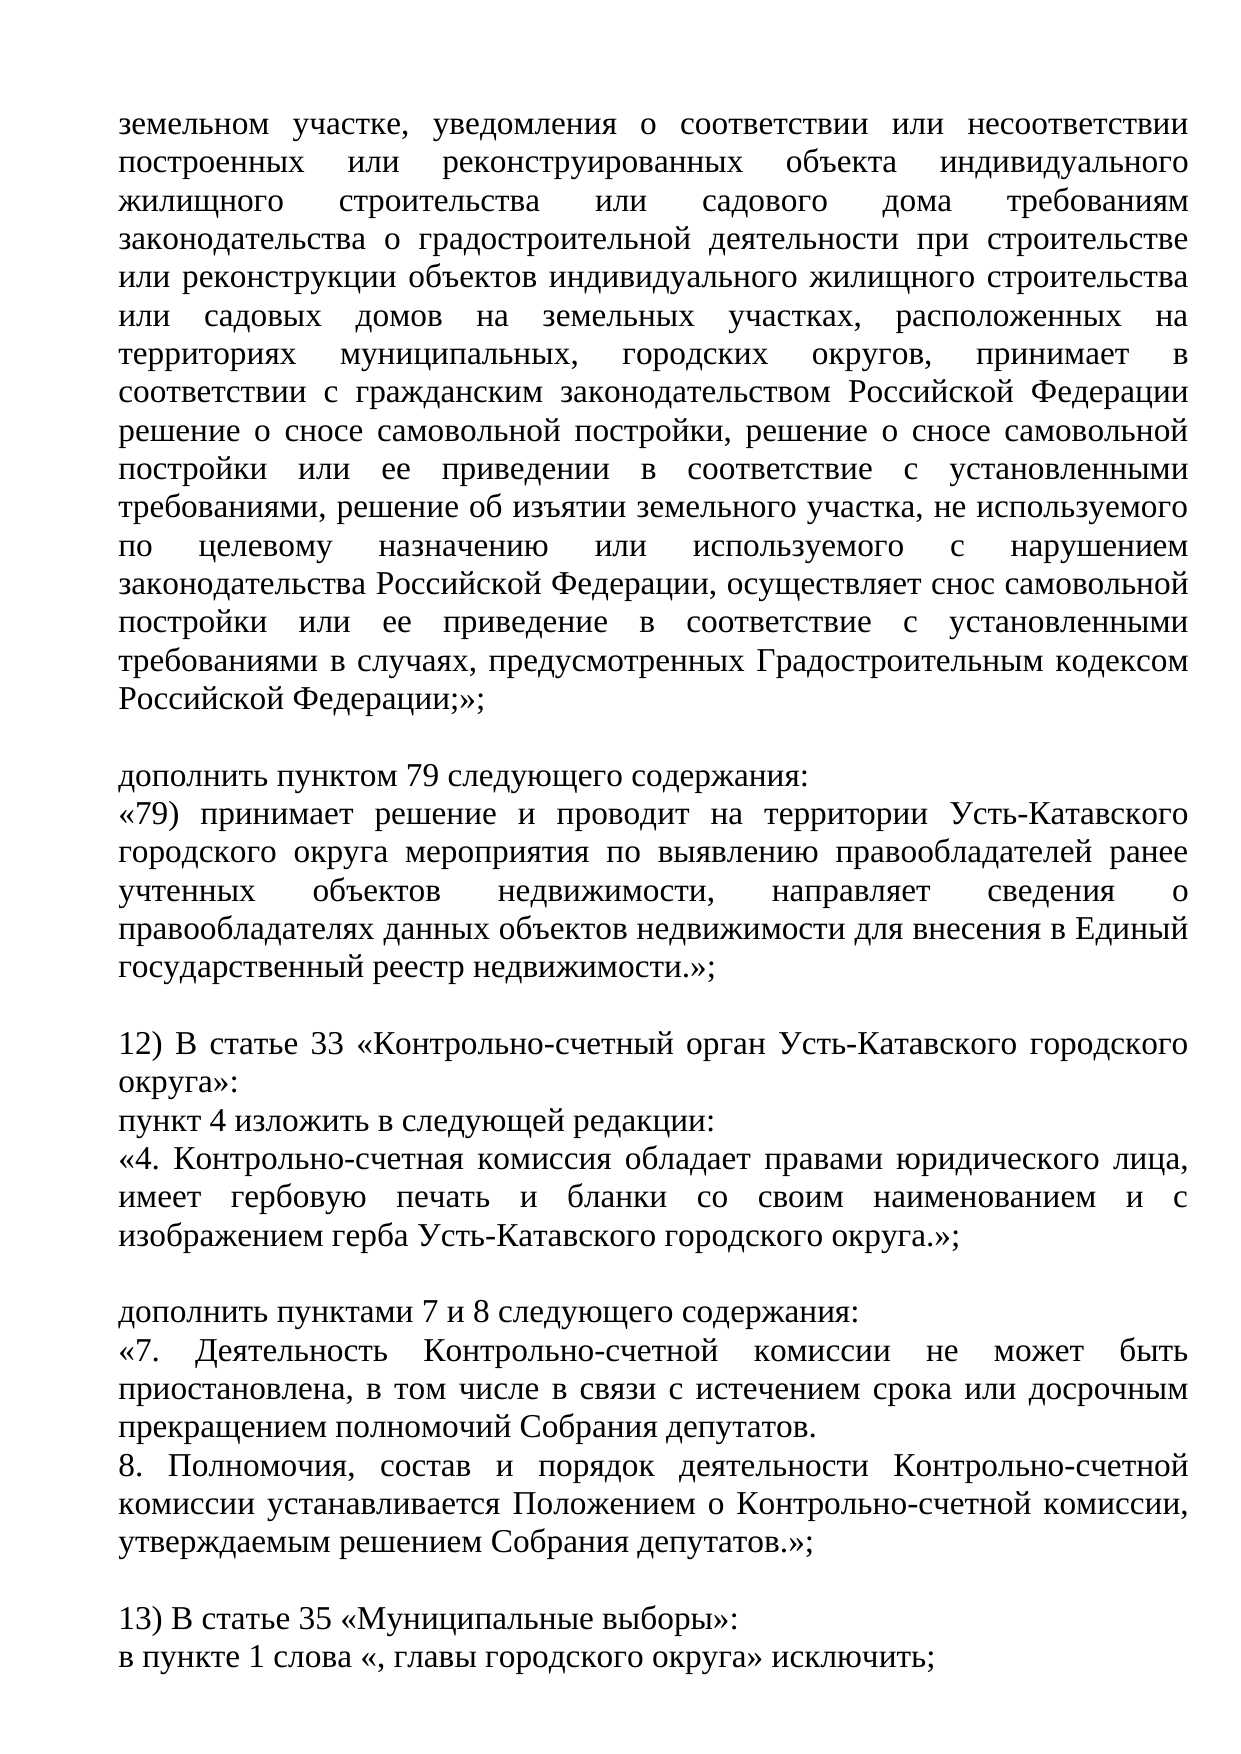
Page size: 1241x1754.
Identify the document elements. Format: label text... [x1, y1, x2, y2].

text «7. Деятельность Контрольно-счетной комиссии не может быть приостановлена, в том числе в связи с истечением срока или досрочным прекращением полномочий Собрания депутатов. [118, 1330, 1189, 1445]
text «4. Контрольно-счетная комиссия обладает правами юридического лица, имеет гербовую печать и бланки со своим наименованием и с изображением герба Усть-Катавского городского округа.»; [118, 1138, 1189, 1253]
text 13) В статье 35 «Муниципальные выборы»: [118, 1598, 1189, 1637]
text 12) В статье 33 «Контрольно-счетный орган Усть-Катавского городского округа»: [118, 1023, 1189, 1100]
text «79) принимает решение и проводит на территории Усть-Катавского городского округа мероприятия по выявлению правообладателей ранее учтенных объектов недвижимости, направляет сведения о правообладателях данных объектов недвижимости для внесения в Единый государственный реестр недвижимости.»; [118, 793, 1189, 985]
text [118, 103, 1189, 717]
text дополнить пунктом 79 следующего содержания: [118, 755, 1189, 793]
text в пункте 1 слова «, главы городского округа» исключить; [118, 1637, 1189, 1675]
text пункт 4 изложить в следующей редакции: [118, 1100, 1189, 1138]
text 8. Полномочия, состав и порядок деятельности Контрольно-счетной комиссии устанавливается Положением о Контрольно-счетной комиссии, утверждаемым решением Собрания депутатов.»; [118, 1445, 1189, 1560]
text дополнить пунктами 7 и 8 следующего содержания: [118, 1292, 1189, 1330]
